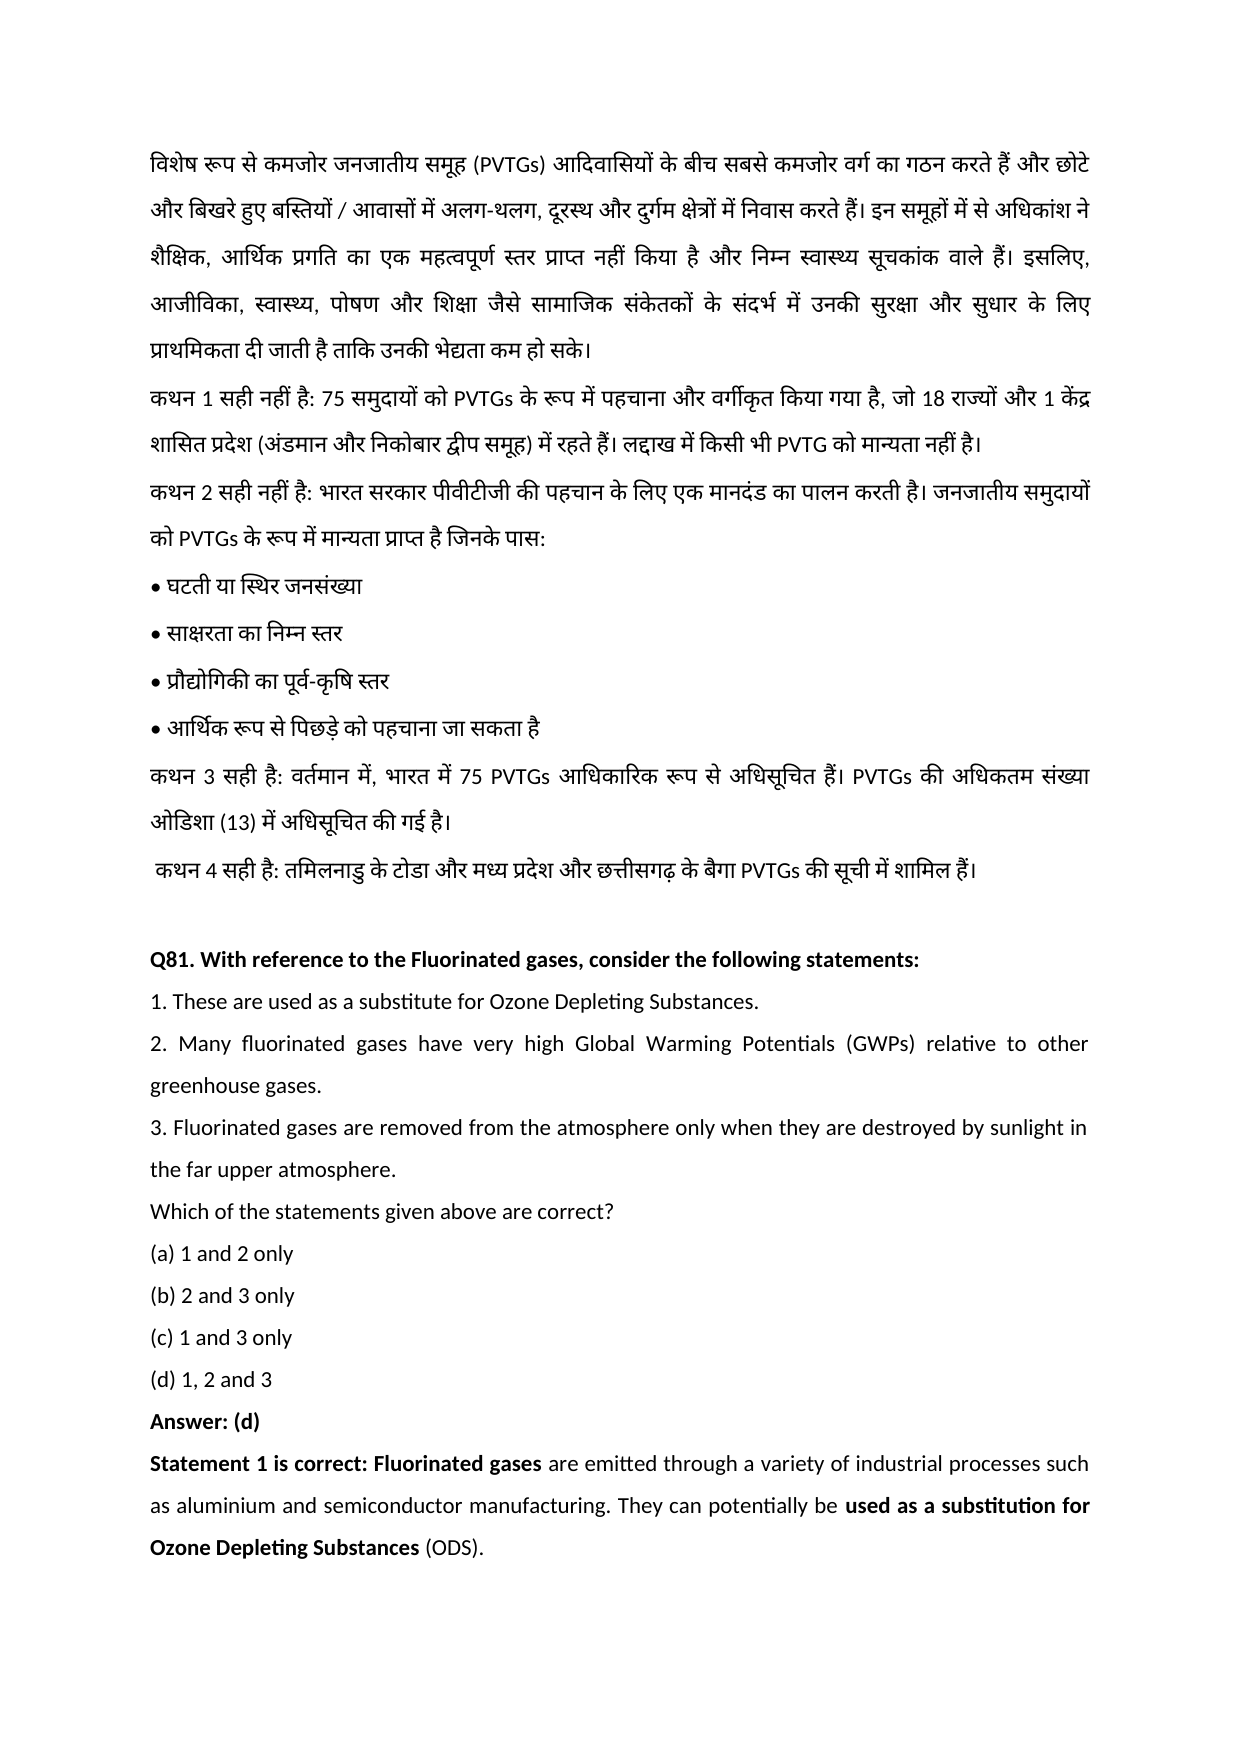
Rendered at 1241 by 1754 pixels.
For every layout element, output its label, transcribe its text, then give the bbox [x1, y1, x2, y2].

text • आर्थिक रूप से पिछड़े को पहचाना जा सकता है [150, 714, 1090, 746]
text (d) 1, 2 and 3 [150, 1365, 1090, 1393]
text (b) 2 and 3 only [150, 1281, 1090, 1309]
text Q81. With reference to the Fluorinated gases, consider the following statements: [150, 945, 1090, 973]
text Which of the statements given above are correct? [150, 1197, 1090, 1225]
text Answer: (d) [150, 1407, 1090, 1435]
text 1. These are used as a substitute for Ozone Depleting Substances. [150, 987, 1090, 1015]
text कथन 2 सही नहीं है: भारत सरकार पीवीटीजी की पहचान के लिए एक मानदंड का पालन करती है। जनजातीय समुदायों को PVTGs के रूप में मान्यता प्राप्त है जिनके पास: [150, 478, 1090, 556]
text कथन 3 सही है: वर्तमान में, भारत में 75 PVTGs आधिकारिक रूप से अधिसूचित हैं। PVTGs की अधिकतम संख्या ओडिशा (13) में अधिसूचित की गई है। [150, 762, 1090, 840]
text • घटती या स्थिर जनसंख्या [150, 572, 1090, 603]
text (c) 1 and 3 only [150, 1323, 1090, 1351]
text 2. Many fluorinated gases have very high Global Warming Potentials (GWPs) relative to other greenhouse gases. [150, 1029, 1090, 1099]
text विशेष रूप से कमजोर जनजातीय समूह (PVTGs) आदिवासियों के बीच सबसे कमजोर वर्ग का गठन करते हैं और छोटे और बिखरे हुए बस्तियों / आवासों में अलग-थलग, दूरस्थ और दुर्गम क्षेत्रों में निवास करते हैं। इन समूहों में से अधिकांश ने शैक्षिक, आर्थिक प्रगति का एक महत्वपूर्ण स्तर प्राप्त नहीं किया है और निम्न स्वास्थ्य सूचकांक वाले हैं। इसलिए, आजीविका, स्वास्थ्य, पोषण और शिक्षा जैसे सामाजिक संकेतकों के संदर्भ में उनकी सुरक्षा और सुधार के लिए प्राथमिकता दी जाती है ताकि उनकी भेद्यता कम हो सके। [150, 150, 1090, 368]
text 3. Fluorinated gases are removed from the atmosphere only when they are destroyed by sunlight in the far upper atmosphere. [150, 1113, 1090, 1183]
text Statement 1 is correct: Fluorinated gases are emitted through a variety of industrial processes such as aluminium and semiconductor manufacturing. They can potentially be used as a substitution for Ozone Depleting Substances (ODS). [150, 1449, 1090, 1561]
text कथन 1 सही नहीं है: 75 समुदायों को PVTGs के रूप में पहचाना और वर्गीकृत किया गया है, जो 18 राज्यों और 1 केंद्र शासित प्रदेश (अंडमान और निकोबार द्वीप समूह) में रहते हैं। लद्दाख में किसी भी PVTG को मान्यता नहीं है। [150, 384, 1090, 462]
text • साक्षरता का निम्न स्तर [150, 619, 1090, 651]
text कथन 4 सही है: तमिलनाडु के टोडा और मध्य प्रदेश और छत्तीसगढ़ के बैगा PVTGs की सूची में शामिल हैं। [150, 856, 1090, 888]
text • प्रौद्योगिकी का पूर्व-कृषि स्तर [150, 667, 1090, 698]
text (a) 1 and 2 only [150, 1239, 1090, 1267]
